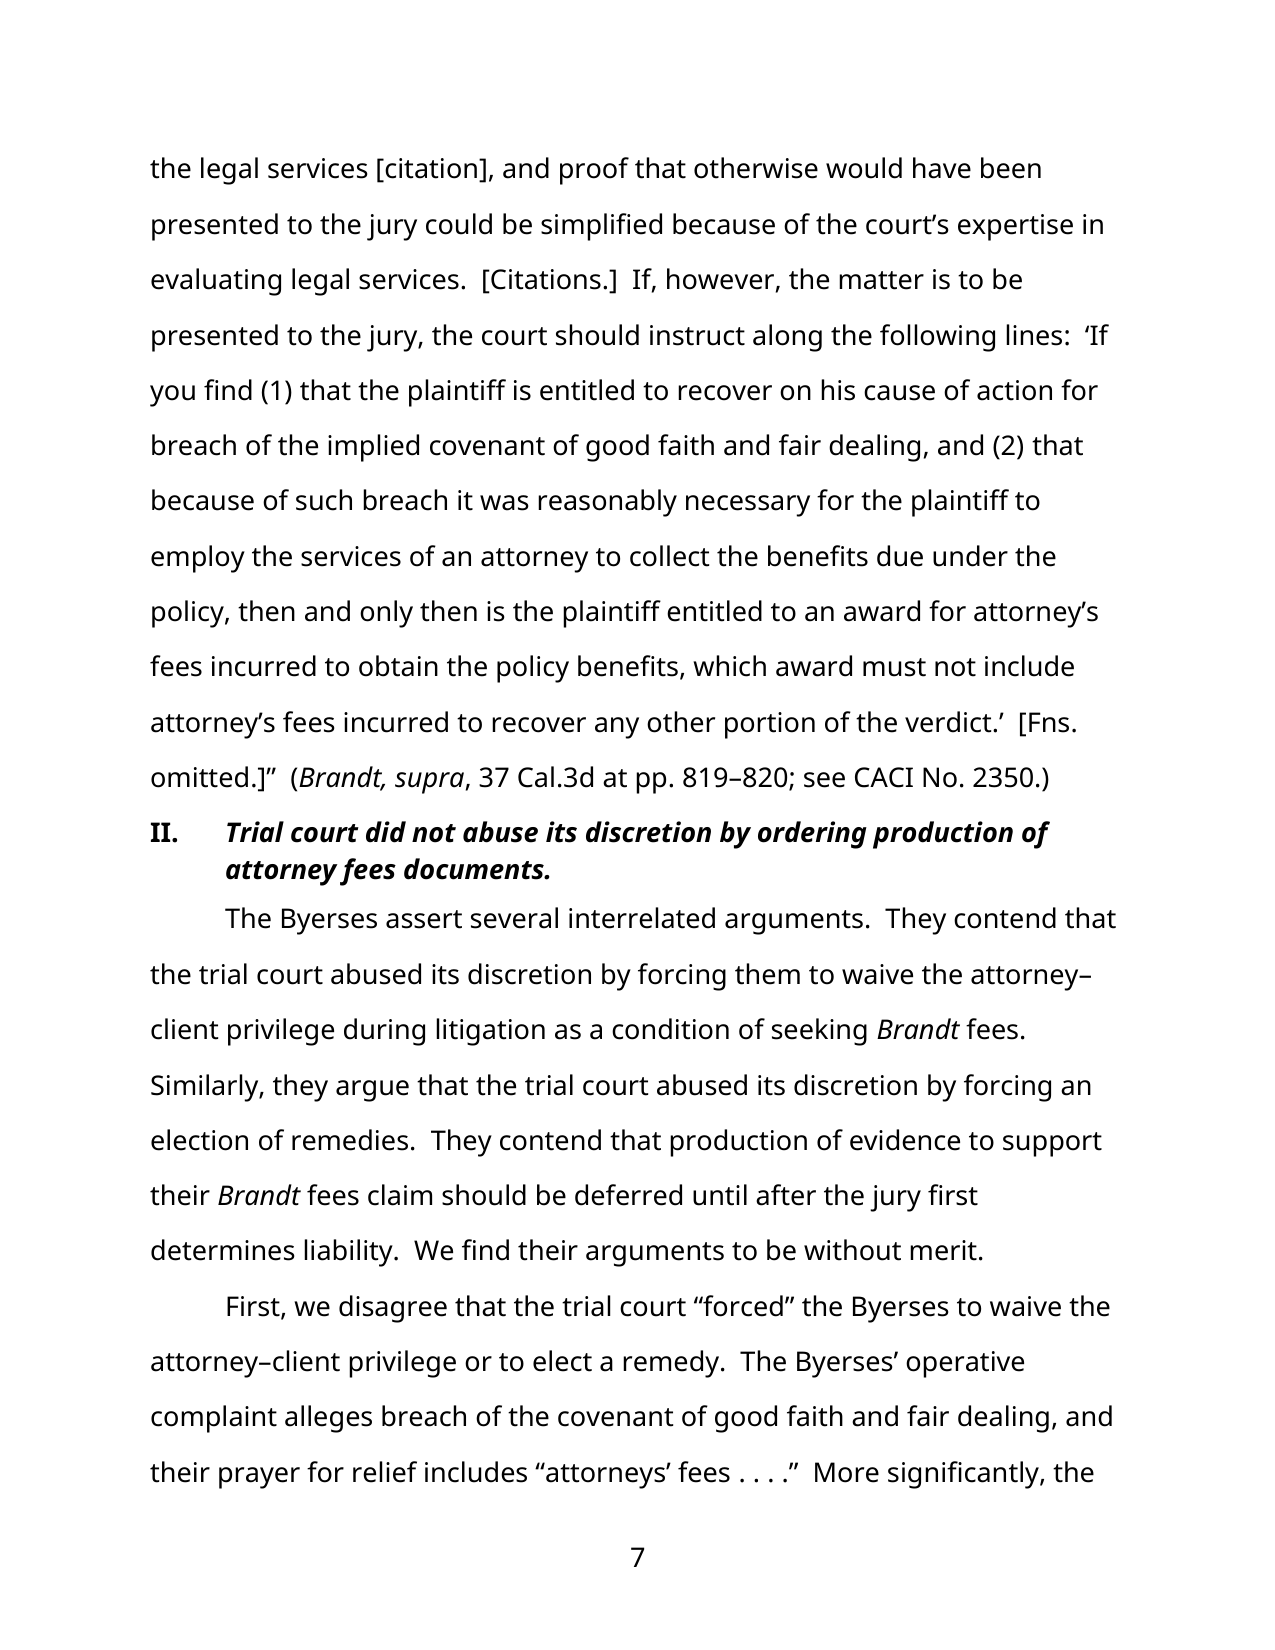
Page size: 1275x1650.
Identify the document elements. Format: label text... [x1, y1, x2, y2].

text The Byerses assert several interrelated arguments. They contend that the trial court abused its discretion by forcing them to waive the attorney–client privilege during litigation as a condition of seeking Brandt fees. Similarly, they argue that the trial court abused its discretion by forcing an election of remedies. They contend that production of evidence to support their Brandt fees claim should be deferred until after the jury first determines liability. We find their arguments to be without merit. [150, 900, 1125, 1269]
list Trial court did not abuse its discretion by ordering production of attorney fees documents. [150, 814, 1125, 887]
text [150, 150, 1125, 795]
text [150, 1287, 1125, 1490]
